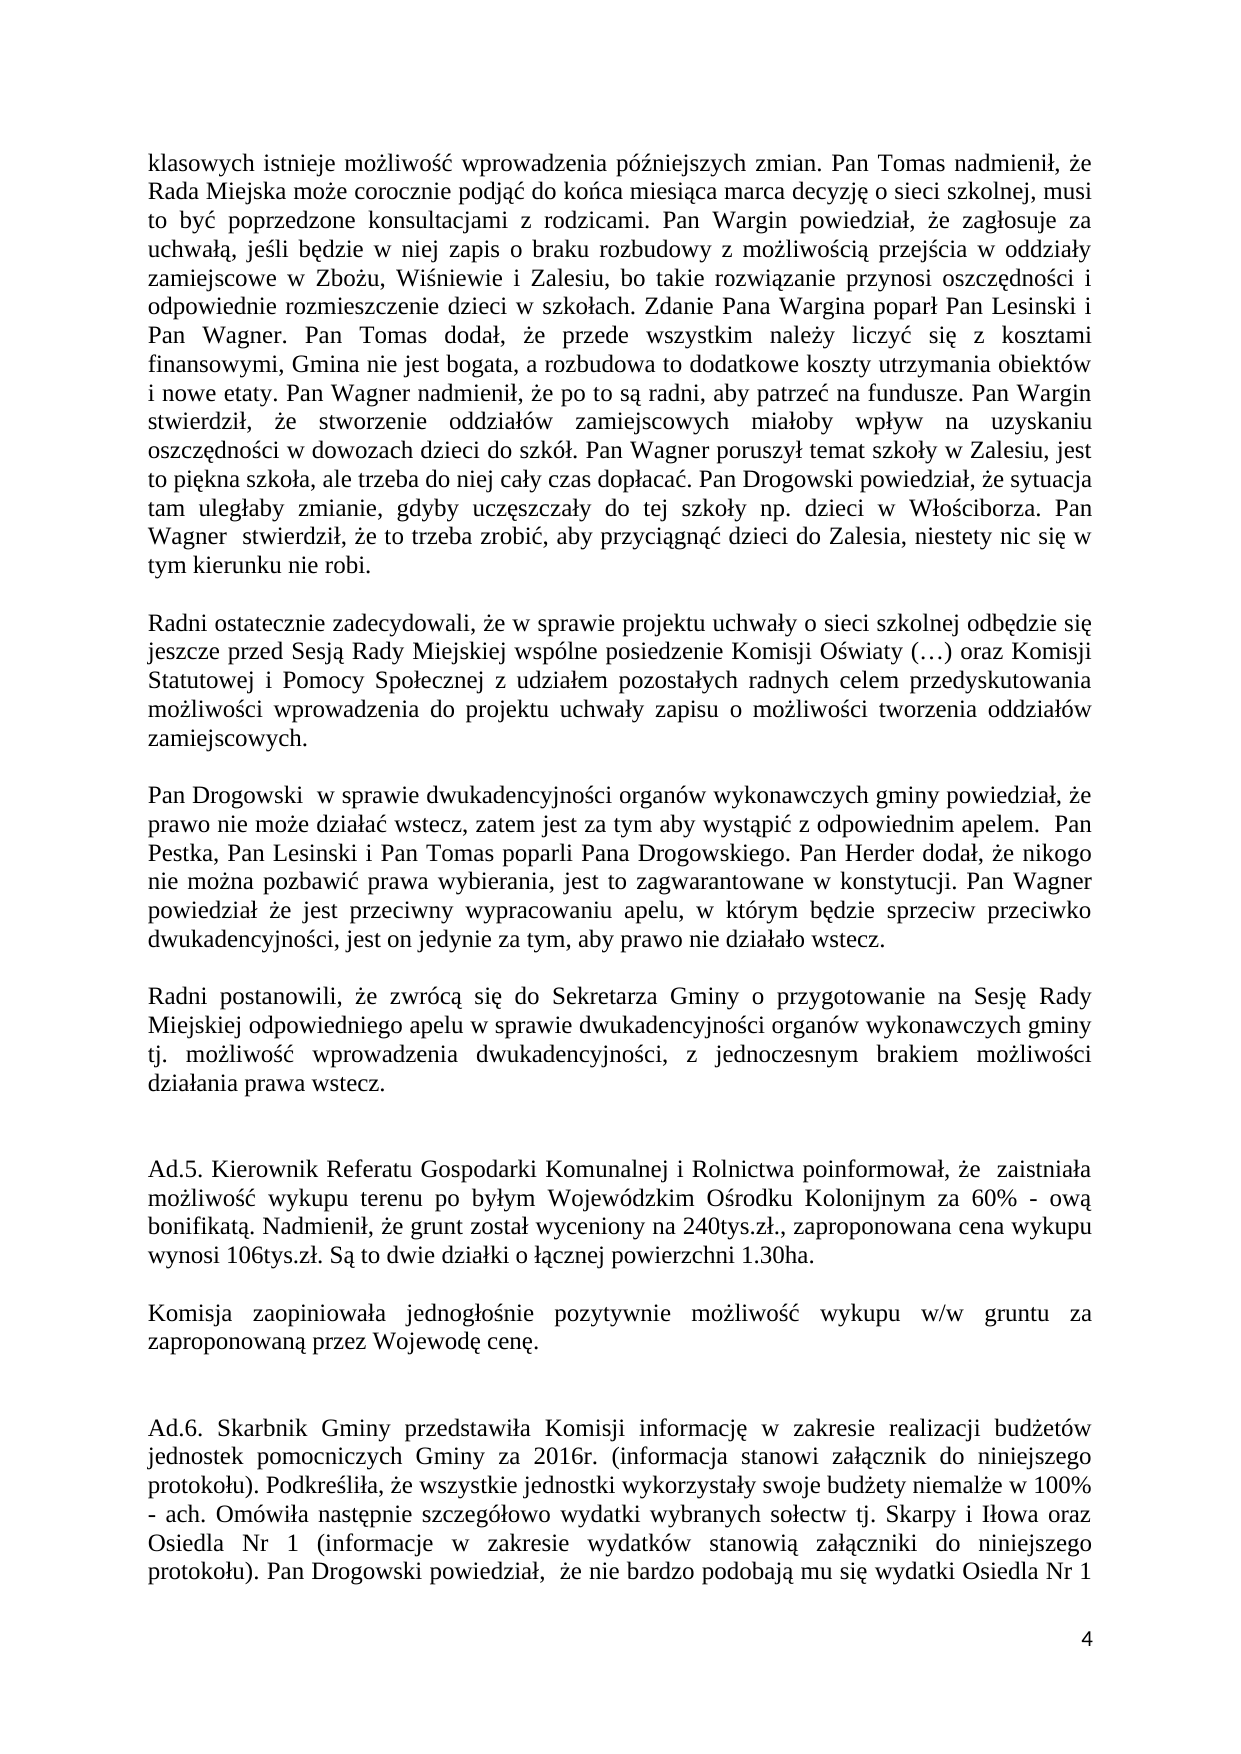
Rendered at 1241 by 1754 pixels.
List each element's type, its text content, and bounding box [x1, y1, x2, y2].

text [148, 148, 1093, 579]
text Radni ostatecznie zadecydowali, że w sprawie projektu uchwały o sieci szkolnej odbędzie się jeszcze przed Sesją Rady Miejskiej wspólne posiedzenie Komisji Oświaty (…) oraz Komisji Statutowej i Pomocy Społecznej z udziałem pozostałych radnych celem przedyskutowania możliwości wprowadzenia do projektu uchwały zapisu o możliwości tworzenia oddziałów zamiejscowych. [148, 608, 1093, 751]
text Komisja zaopiniowała jednogłośnie pozytywnie możliwość wykupu w/w gruntu za zaproponowaną przez Wojewodę cenę. [148, 1298, 1093, 1355]
text Radni postanowili, że zwrócą się do Sekretarza Gminy o przygotowanie na Sesję Rady Miejskiej odpowiedniego apelu w sprawie dwukadencyjności organów wykonawczych gminy tj. możliwość wprowadzenia dwukadencyjności, z jednoczesnym brakiem możliwości działania prawa wstecz. [148, 981, 1093, 1096]
text Ad.5. Kierownik Referatu Gospodarki Komunalnej i Rolnictwa poinformował, że zaistniała możliwość wykupu terenu po byłym Wojewódzkim Ośrodku Kolonijnym za 60% - ową bonifikatą. Nadmienił, że grunt został wyceniony na 240tys.zł., zaproponowana cena wykupu wynosi 106tys.zł. Są to dwie działki o łącznej powierzchni 1.30ha. [148, 1154, 1093, 1269]
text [148, 1413, 1093, 1585]
text Pan Drogowski w sprawie dwukadencyjności organów wykonawczych gminy powiedział, że prawo nie może działać wstecz, zatem jest za tym aby wystąpić z odpowiednim apelem. Pan Pestka, Pan Lesinski i Pan Tomas poparli Pana Drogowskiego. Pan Herder dodał, że nikogo nie można pozbawić prawa wybierania, jest to zagwarantowane w konstytucji. Pan Wagner powiedział że jest przeciwny wypracowaniu apelu, w którym będzie sprzeciw przeciwko dwukadencyjności, jest on jedynie za tym, aby prawo nie działało wstecz. [148, 780, 1093, 953]
